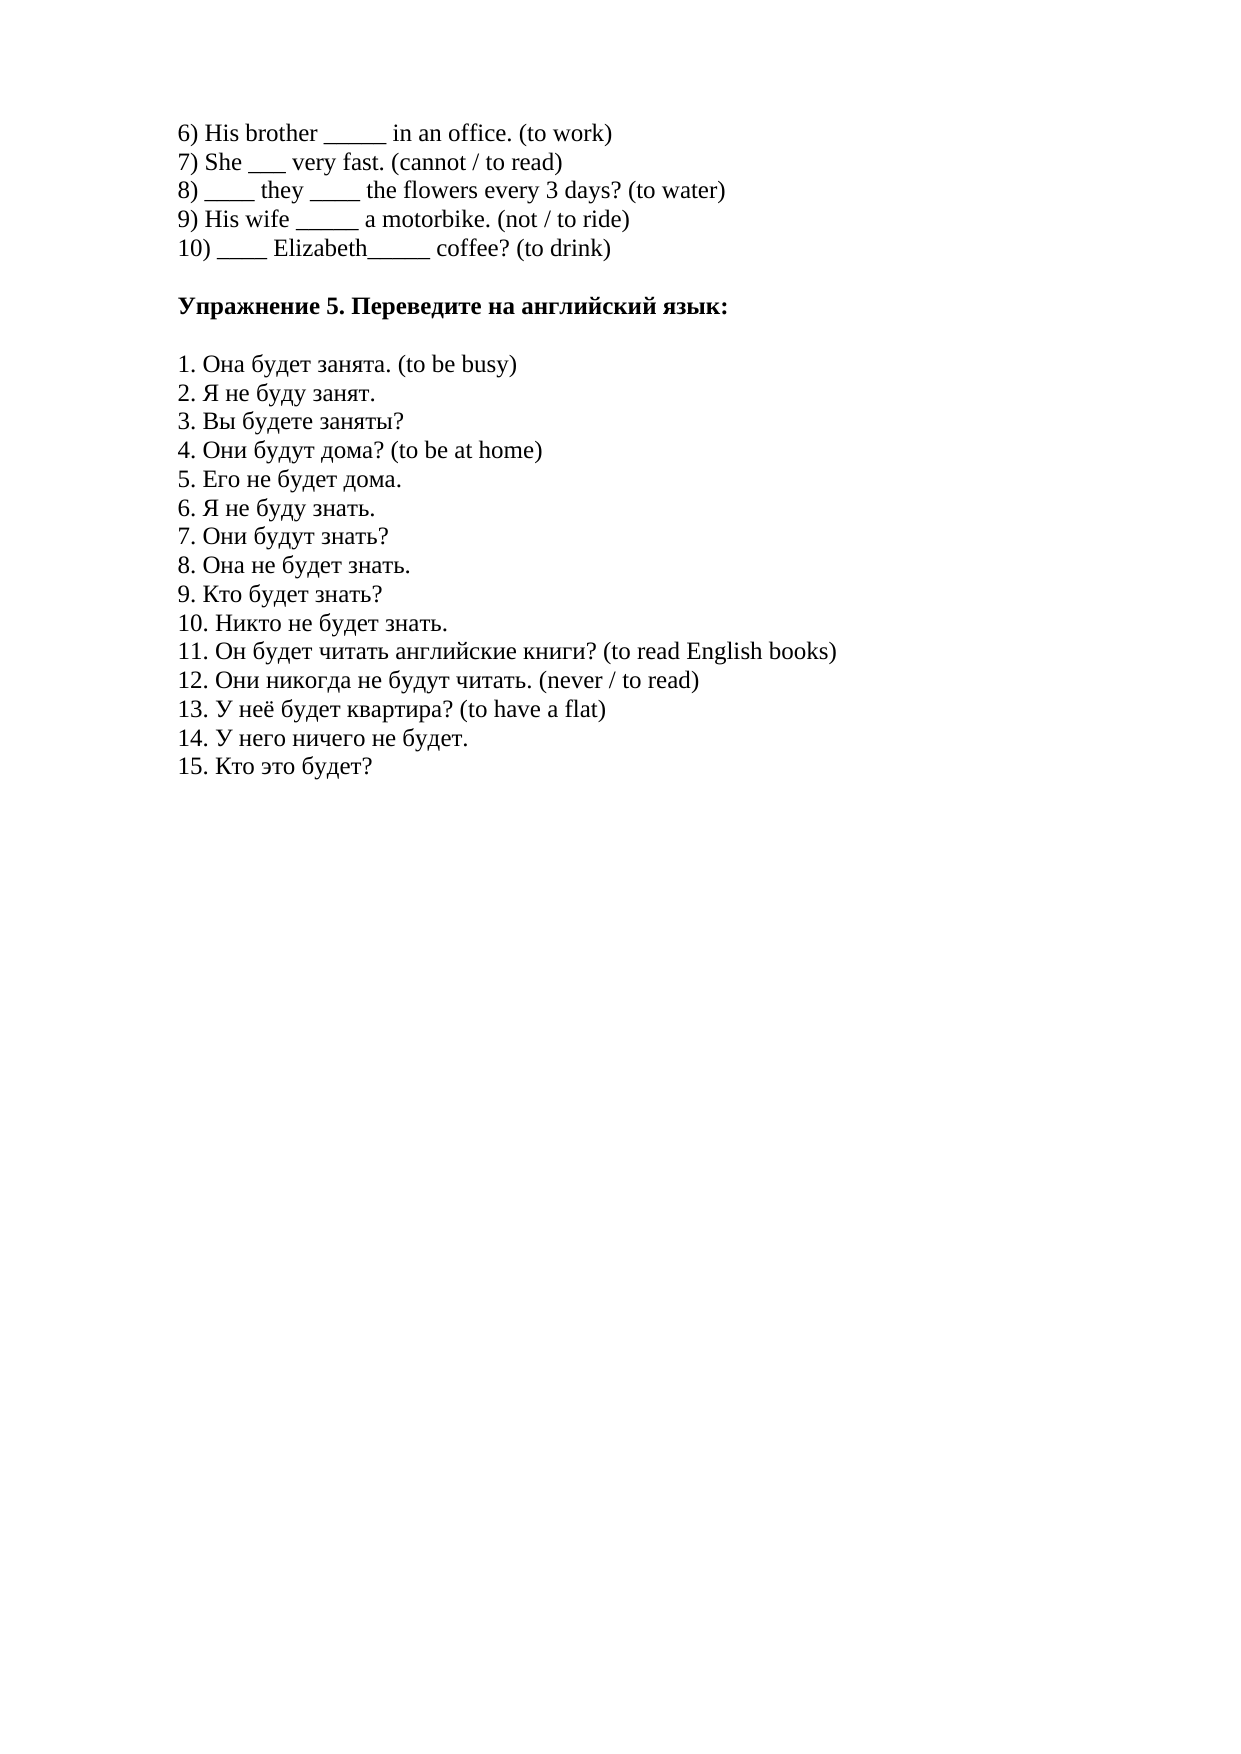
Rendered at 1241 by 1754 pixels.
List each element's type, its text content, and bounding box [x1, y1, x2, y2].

text 1. Она будет занята. (to be busy) 2. Я не буду занят. 3. Вы будете заняты? 4. Они будут дома? (to be at home) 5. Его не будет дома. 6. Я не буду знать. 7. Они будут знать? 8. Она не будет знать. 9. Кто будет знать? 10. Никто не будет знать. 11. Он будет читать английские книги? (to read English books) 12. Они никогда не будут читать. (never / to read) 13. У неё будет квартира? (to have a flat) 14. У него ничего не будет. 15. Кто это будет? [177, 349, 1152, 780]
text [177, 118, 1152, 262]
text Упражнение 5. Переведите на английский язык: [177, 291, 1152, 320]
